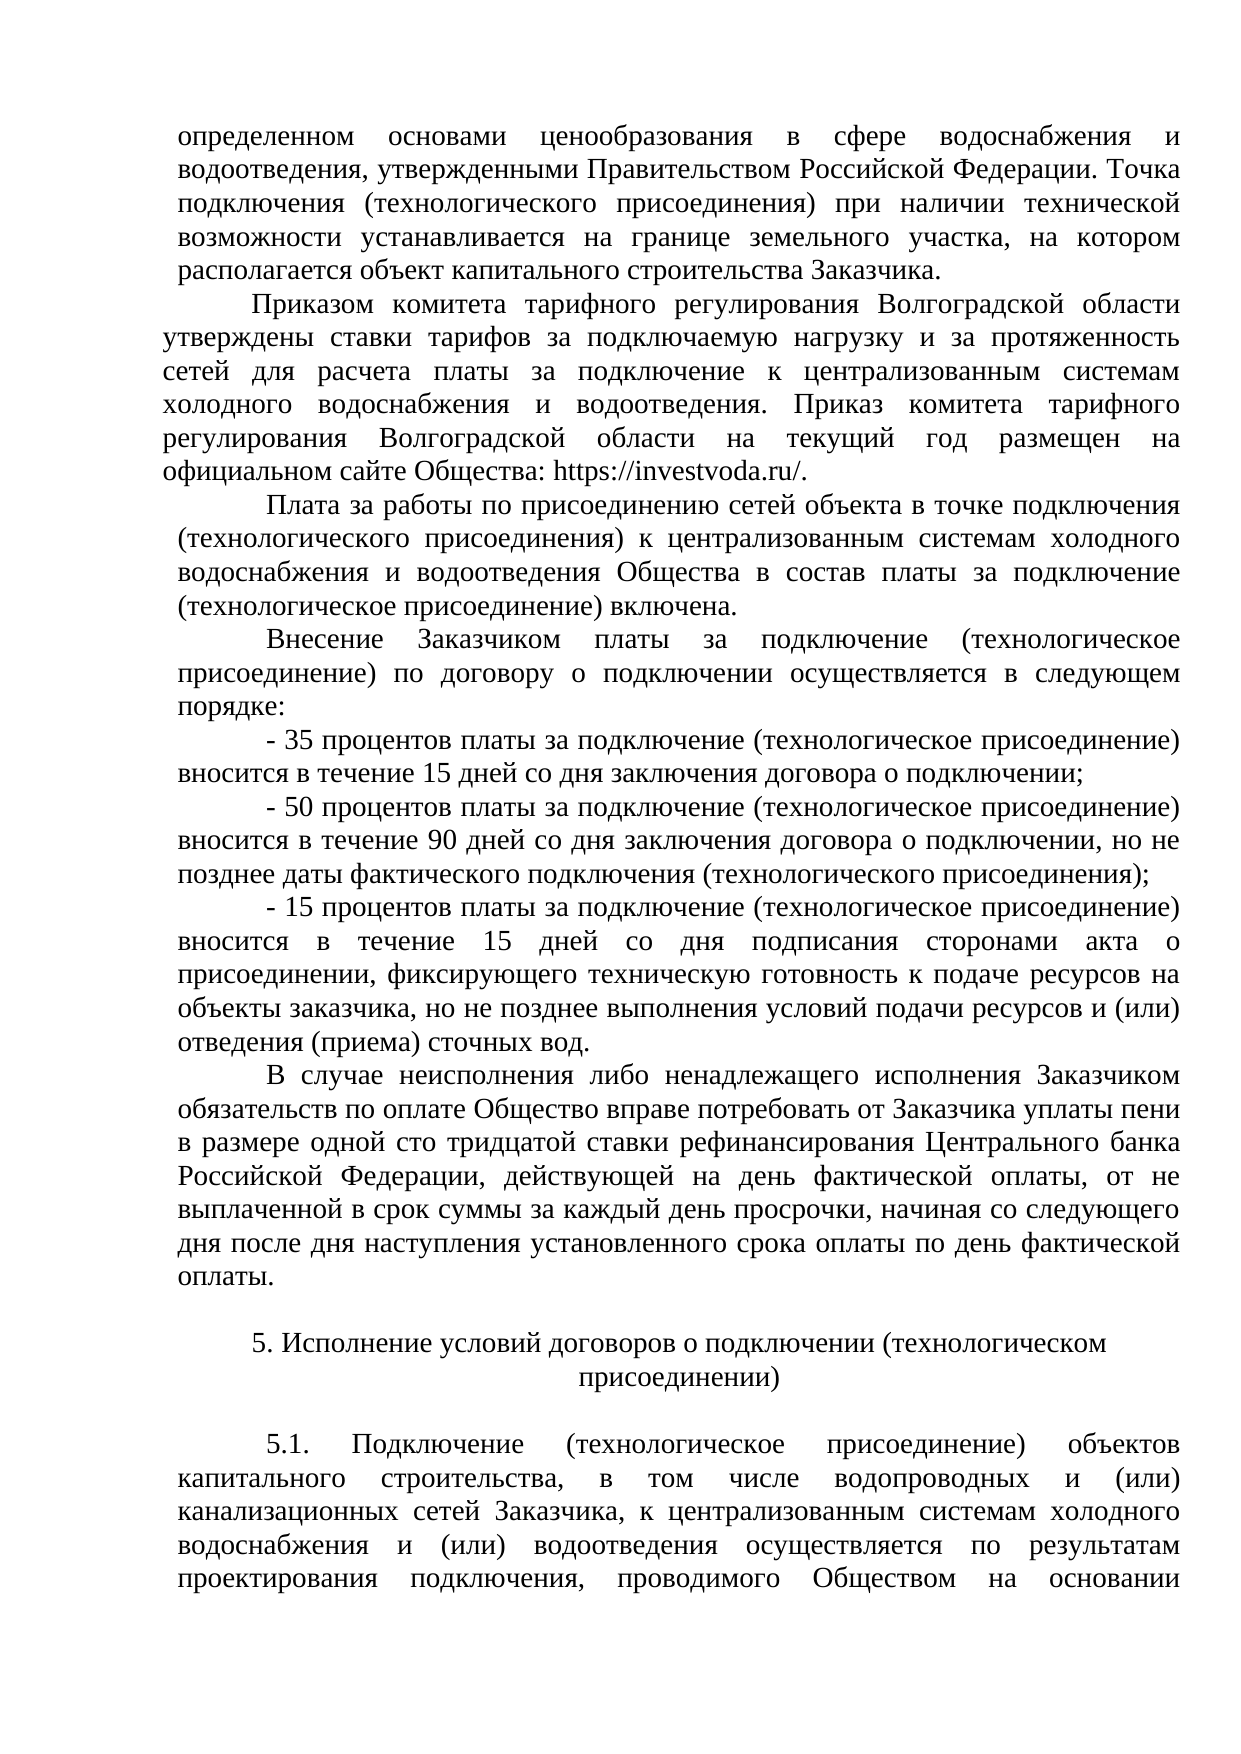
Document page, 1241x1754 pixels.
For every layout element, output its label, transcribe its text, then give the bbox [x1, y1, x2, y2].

text - 50 процентов платы за подключение (технологическое присоединение) вносится в течение 90 дней со дня заключения договора о подключении, но не позднее даты фактического подключения (технологического присоединения); [177, 789, 1181, 889]
text - 35 процентов платы за подключение (технологическое присоединение) вносится в течение 15 дней со дня заключения договора о подключении; [177, 722, 1181, 789]
text - 15 процентов платы за подключение (технологическое присоединение) вносится в течение 15 дней со дня подписания сторонами акта о присоединении, фиксирующего техническую готовность к подаче ресурсов на объекты заказчика, но не позднее выполнения условий подачи ресурсов и (или) отведения (приема) сточных вод. [177, 889, 1181, 1057]
text В случае неисполнения либо ненадлежащего исполнения Заказчиком обязательств по оплате Общество вправе потребовать от Заказчика уплаты пени в размере одной сто тридцатой ставки рефинансирования Центрального банка Российской Федерации, действующей на день фактической оплаты, от не выплаченной в срок суммы за каждый день просрочки, начиная со следующего дня после дня наступления установленного срока оплаты по день фактической оплаты. [177, 1057, 1181, 1292]
text Плата за работы по присоединению сетей объекта в точке подключения (технологического присоединения) к централизованным системам холодного водоснабжения и водоотведения Общества в состав платы за подключение (технологическое присоединение) включена. [177, 487, 1181, 621]
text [177, 118, 1181, 286]
text Приказом комитета тарифного регулирования Волгоградской области утверждены ставки тарифов за подключаемую нагрузку и за протяженность сетей для расчета платы за подключение к централизованным системам холодного водоснабжения и водоотведения. Приказ комитета тарифного регулирования Волгоградской области на текущий год размещен на официальном сайте Общества: https://investvoda.ru/. [162, 286, 1181, 487]
list Исполнение условий договоров о подключении (технологическом присоединении) [177, 1326, 1181, 1393]
text Внесение Заказчиком платы за подключение (технологическое присоединение) по договору о подключении осуществляется в следующем порядке: [177, 621, 1181, 722]
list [177, 1426, 1181, 1594]
